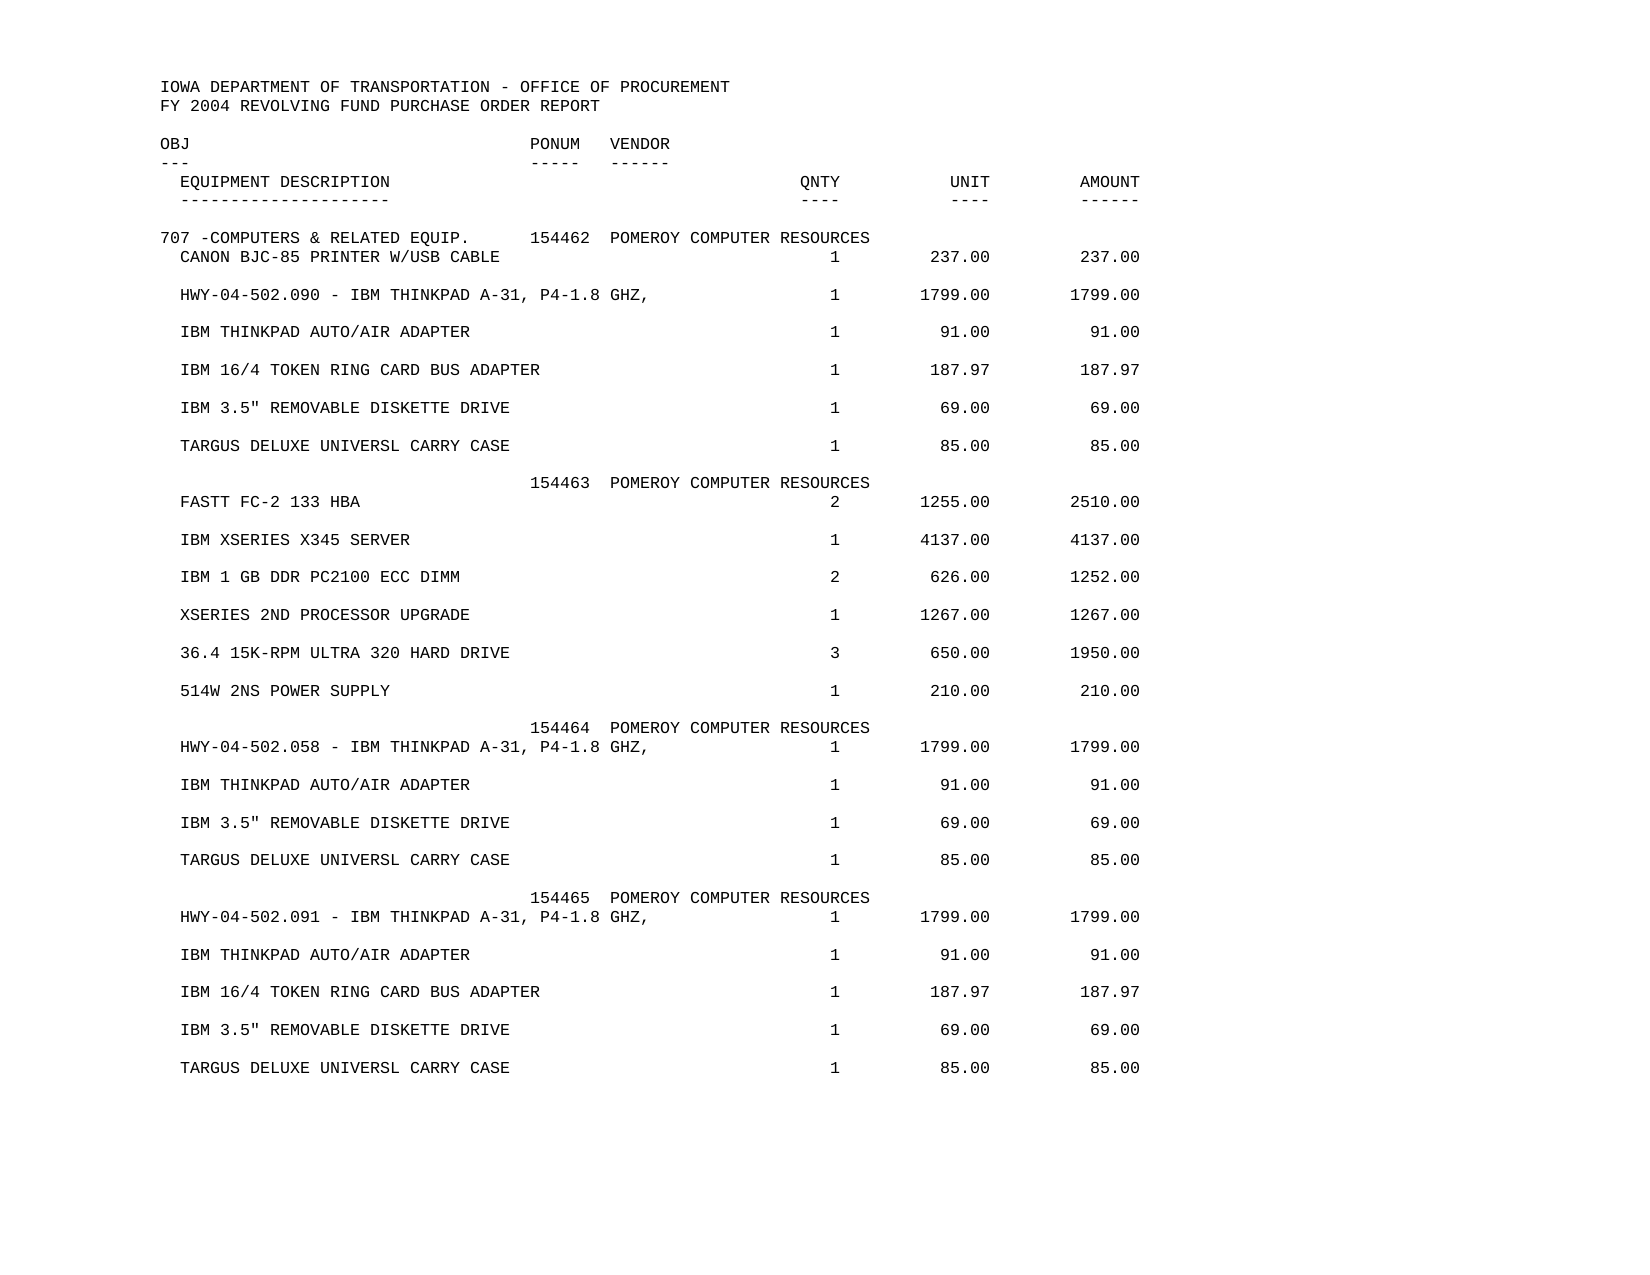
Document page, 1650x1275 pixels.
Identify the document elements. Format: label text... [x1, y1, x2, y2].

text --------------------- ---- ---- ------ [150, 192, 1500, 211]
text HWY-04-502.091 - IBM THINKPAD A-31, P4-1.8 GHZ, 1 1799.00 1799.00 [150, 908, 1500, 927]
text IBM XSERIES X345 SERVER 1 4137.00 4137.00 [150, 531, 1500, 550]
text IBM 3.5" REMOVABLE DISKETTE DRIVE 1 69.00 69.00 [150, 1022, 1500, 1040]
text 154463 POMEROY COMPUTER RESOURCES [150, 475, 1500, 494]
text 514W 2NS POWER SUPPLY 1 210.00 210.00 [150, 682, 1500, 701]
text 707 -COMPUTERS & RELATED EQUIP. 154462 POMEROY COMPUTER RESOURCES [150, 230, 1500, 248]
text FASTT FC-2 133 HBA 2 1255.00 2510.00 [150, 494, 1500, 512]
text IBM 16/4 TOKEN RING CARD BUS ADAPTER 1 187.97 187.97 [150, 984, 1500, 1003]
text TARGUS DELUXE UNIVERSL CARRY CASE 1 85.00 85.00 [150, 1059, 1500, 1078]
text EQUIPMENT DESCRIPTION QNTY UNIT AMOUNT [150, 173, 1500, 192]
text XSERIES 2ND PROCESSOR UPGRADE 1 1267.00 1267.00 [150, 607, 1500, 626]
text HWY-04-502.058 - IBM THINKPAD A-31, P4-1.8 GHZ, 1 1799.00 1799.00 [150, 739, 1500, 758]
text TARGUS DELUXE UNIVERSL CARRY CASE 1 85.00 85.00 [150, 852, 1500, 871]
text IBM THINKPAD AUTO/AIR ADAPTER 1 91.00 91.00 [150, 776, 1500, 795]
text IBM THINKPAD AUTO/AIR ADAPTER 1 91.00 91.00 [150, 946, 1500, 965]
text OBJ PONUM VENDOR [150, 135, 1500, 154]
text IOWA DEPARTMENT OF TRANSPORTATION - OFFICE OF PROCUREMENT [150, 79, 1500, 98]
text CANON BJC-85 PRINTER W/USB CABLE 1 237.00 237.00 [150, 248, 1500, 267]
text FY 2004 REVOLVING FUND PURCHASE ORDER REPORT [150, 98, 1500, 117]
text IBM 3.5" REMOVABLE DISKETTE DRIVE 1 69.00 69.00 [150, 399, 1500, 418]
text 154465 POMEROY COMPUTER RESOURCES [150, 889, 1500, 908]
text 36.4 15K-RPM ULTRA 320 HARD DRIVE 3 650.00 1950.00 [150, 644, 1500, 663]
text TARGUS DELUXE UNIVERSL CARRY CASE 1 85.00 85.00 [150, 437, 1500, 456]
text 154464 POMEROY COMPUTER RESOURCES [150, 720, 1500, 739]
text IBM THINKPAD AUTO/AIR ADAPTER 1 91.00 91.00 [150, 324, 1500, 343]
text IBM 1 GB DDR PC2100 ECC DIMM 2 626.00 1252.00 [150, 569, 1500, 588]
text IBM 3.5" REMOVABLE DISKETTE DRIVE 1 69.00 69.00 [150, 814, 1500, 833]
text --- ----- ------ [150, 154, 1500, 173]
text IBM 16/4 TOKEN RING CARD BUS ADAPTER 1 187.97 187.97 [150, 362, 1500, 381]
text HWY-04-502.090 - IBM THINKPAD A-31, P4-1.8 GHZ, 1 1799.00 1799.00 [150, 286, 1500, 305]
